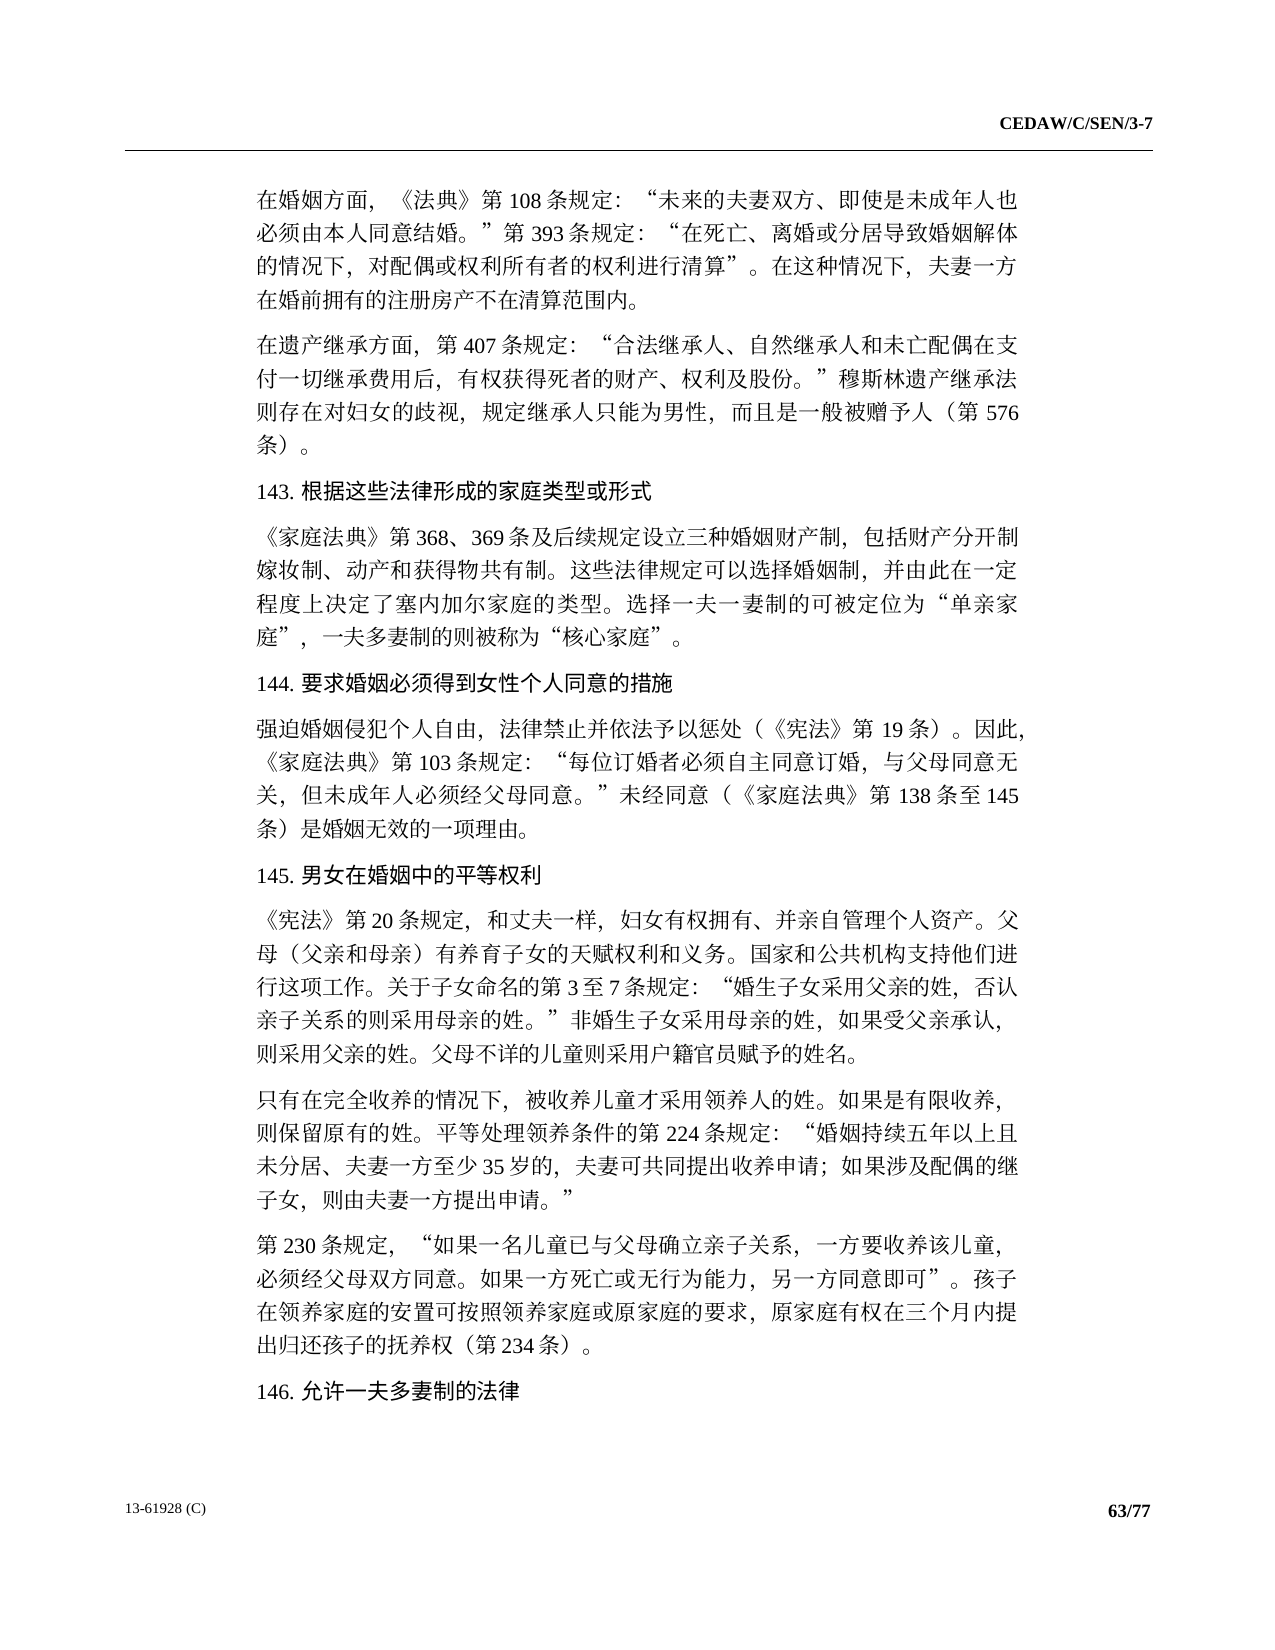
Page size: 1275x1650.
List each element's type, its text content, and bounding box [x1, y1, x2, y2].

text 在遗产继承方面，第407条规定：“合法继承人、自然继承人和未亡配偶在支付一切继承费用后，有权获得死者的财产、权利及股份。”穆斯林遗产继承法则存在对妇女的歧视，规定继承人只能为男性，而且是一般被赠予人（第576条）。 [256, 327, 1019, 461]
text 第230条规定，“如果一名儿童已与父母确立亲子关系，一方要收养该儿童，必须经父母双方同意。如果一方死亡或无行为能力，另一方同意即可”。孩子在领养家庭的安置可按照领养家庭或原家庭的要求，原家庭有权在三个月内提出归还孩子的抚养权（第234条）。 [256, 1227, 1019, 1361]
text 《家庭法典》第368、369条及后续规定设立三种婚姻财产制，包括财产分开制、嫁妆制、动产和获得物共有制。这些法律规定可以选择婚姻制，并由此在一定程度上决定了塞内加尔家庭的类型。选择一夫一妻制的可被定位为“单亲家庭”，一夫多妻制的则被称为“核心家庭”。 [256, 519, 1019, 652]
text 146. 允许一夫多妻制的法律 [256, 1373, 1019, 1406]
text 《宪法》第20条规定，和丈夫一样，妇女有权拥有、并亲自管理个人资产。父母（父亲和母亲）有养育子女的天赋权利和义务。国家和公共机构支持他们进行这项工作。关于子女命名的第3至7条规定：“婚生子女采用父亲的姓，否认亲子关系的则采用母亲的姓。”非婚生子女采用母亲的姓，如果受父亲承认，则采用父亲的姓。父母不详的儿童则采用户籍官员赋予的姓名。 [256, 902, 1019, 1069]
text 强迫婚姻侵犯个人自由，法律禁止并依法予以惩处（《宪法》第19条）。因此，《家庭法典》第103条规定：“每位订婚者必须自主同意订婚，与父母同意无关，但未成年人必须经父母同意。”未经同意（《家庭法典》第138条至145 条）是婚姻无效的一项理由。 [256, 711, 1019, 844]
text 143. 根据这些法律形成的家庭类型或形式 [256, 473, 1019, 506]
text 144. 要求婚姻必须得到女性个人同意的措施 [256, 665, 1019, 698]
text 在婚姻方面，《法典》第108条规定：“未来的夫妻双方、即使是未成年人也必须由本人同意结婚。”第393条规定：“在死亡、离婚或分居导致婚姻解体的情况下，对配偶或权利所有者的权利进行清算”。在这种情况下，夫妻一方在婚前拥有的注册房产不在清算范围内。 [256, 181, 1019, 315]
text 145. 男女在婚姻中的平等权利 [256, 856, 1019, 890]
text 只有在完全收养的情况下，被收养儿童才采用领养人的姓。如果是有限收养，则保留原有的姓。平等处理领养条件的第224条规定：“婚姻持续五年以上且未分居、夫妻一方至少35岁的，夫妻可共同提出收养申请；如果涉及配偶的继子女，则由夫妻一方提出申请。” [256, 1081, 1019, 1215]
